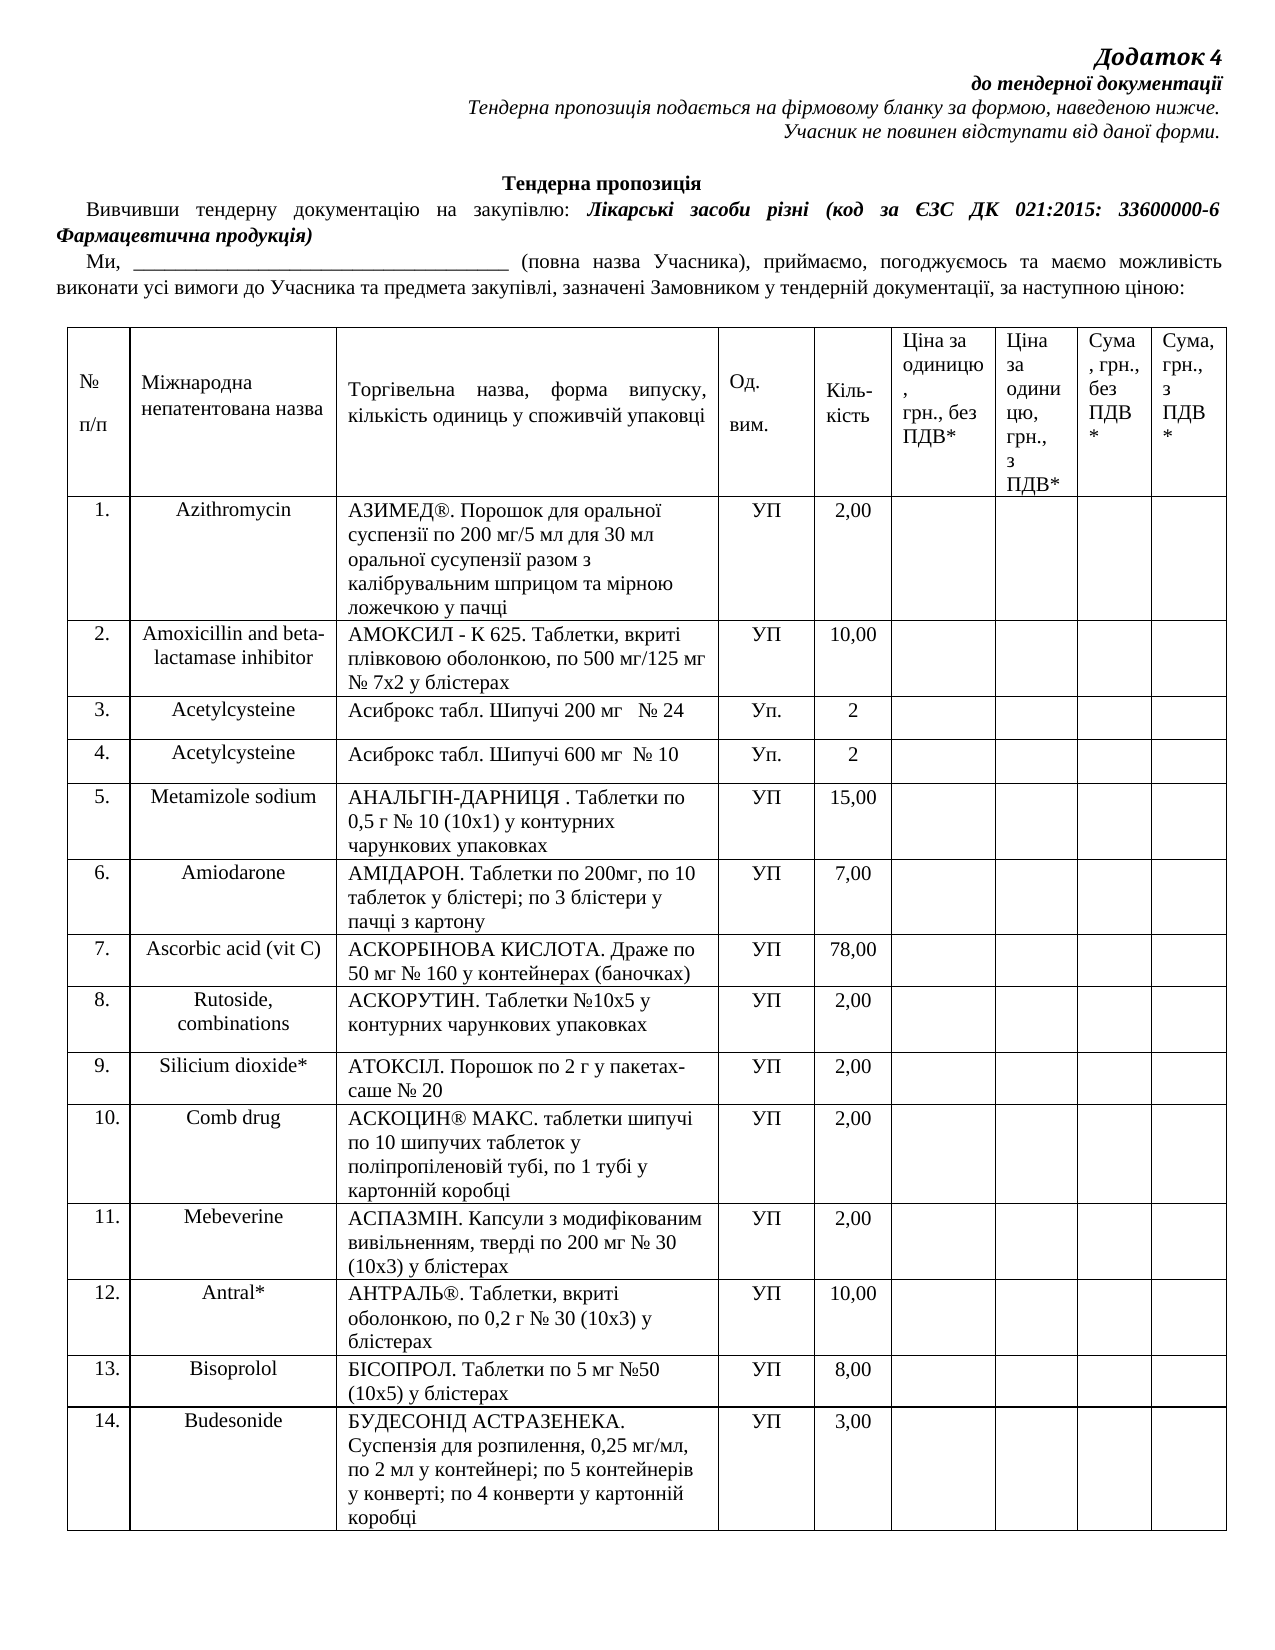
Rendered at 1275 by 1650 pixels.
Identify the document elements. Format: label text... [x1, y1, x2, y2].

table_cell [68, 697, 129, 739]
table_cell УП [719, 1204, 814, 1279]
table_cell Comb drug [131, 1105, 336, 1203]
table_cell Асиброкс табл. Шипучі 200 мг № 24 [337, 697, 718, 739]
table_cell УП [719, 1053, 814, 1103]
table_cell 78,00 [815, 935, 891, 986]
table_cell [1078, 987, 1151, 1052]
table_cell [996, 1280, 1077, 1355]
table_cell Budesonide [131, 1408, 336, 1530]
table_cell [68, 621, 129, 696]
table_cell [68, 987, 129, 1052]
table_cell УП [719, 1105, 814, 1203]
table_cell [1152, 1356, 1226, 1406]
table_cell [1078, 1356, 1151, 1406]
table_cell [1078, 1408, 1151, 1530]
table_cell [892, 935, 995, 986]
table_cell 2,00 [815, 1105, 891, 1203]
table_cell АСКОЦИН® МАКС. таблетки шипучі по 10 шипучих таблеток у поліпропіленовій тубі, по 1 тубі у картонній коробці [337, 1105, 718, 1203]
table_cell Antral* [131, 1280, 336, 1355]
table_cell [1078, 784, 1151, 859]
table_cell [68, 1408, 129, 1530]
table_cell [68, 860, 129, 934]
table_cell [1152, 1408, 1226, 1530]
table_cell Rutoside, combinations [131, 987, 336, 1052]
table_cell [1078, 935, 1151, 986]
table_cell АТОКСІЛ. Порошок по 2 г у пакетах-саше № 20 [337, 1053, 718, 1103]
table_cell [1152, 935, 1226, 986]
table_cell Ascorbic acid (vit C) [131, 935, 336, 986]
table_cell [1078, 1053, 1151, 1103]
table_cell БУДЕСОНІД АСТРАЗЕНЕКА. Суспензія для розпилення, 0,25 мг/мл, по 2 мл у контейнері; по 5 контейнерів у конверті; по 4 конверти у картонній коробці [337, 1408, 718, 1530]
table_cell [1078, 497, 1151, 620]
table_cell [1078, 1280, 1151, 1355]
table_cell БІСОПРОЛ. Таблетки по 5 мг №50 (10х5) у блістерах [337, 1356, 718, 1406]
table_cell Amiodarone [131, 860, 336, 934]
table_cell АСКОРБІНОВА КИСЛОТА. Драже по 50 мг № 160 у контейнерах (баночках) [337, 935, 718, 986]
table_cell 8,00 [815, 1356, 891, 1406]
table_cell Acetylcysteine [131, 740, 336, 783]
table_cell [68, 497, 129, 620]
table_cell [892, 1356, 995, 1406]
table_cell [68, 1053, 129, 1103]
table_cell 7,00 [815, 860, 891, 934]
table_cell [892, 1105, 995, 1203]
table_header Сума, грн., з ПДВ* [1152, 328, 1226, 496]
table_cell УП [719, 1408, 814, 1530]
table_header Міжнародна непатентована назва [131, 328, 336, 496]
table_cell [68, 1204, 129, 1279]
table_cell АНАЛЬГІН-ДАРНИЦЯ . Таблетки по 0,5 г № 10 (10х1) у контурних чарункових упаковках [337, 784, 718, 859]
table_cell 2,00 [815, 1204, 891, 1279]
table_cell 10,00 [815, 1280, 891, 1355]
table_cell [68, 784, 129, 859]
table_cell [1078, 740, 1151, 783]
table_cell [1152, 1204, 1226, 1279]
table_cell [1078, 860, 1151, 934]
text Тендерна пропозиція [0, 171, 1222, 195]
text Учасник не повинен відступати від даної форми. [56, 119, 1222, 143]
table_cell АСПАЗМІН. Капсули з модифікованим вивільненням, тверді по 200 мг № 30 (10х3) у блістерах [337, 1204, 718, 1279]
table_cell АМІДАРОН. Таблетки по 200мг, по 10 таблеток у блістері; по 3 блістери у пачці з картону [337, 860, 718, 934]
table_cell [892, 1053, 995, 1103]
table_cell [996, 987, 1077, 1052]
table_cell [996, 1105, 1077, 1203]
table_cell [1078, 1204, 1151, 1279]
table_cell Уп. [719, 740, 814, 783]
table_cell [996, 784, 1077, 859]
table_cell Уп. [719, 697, 814, 739]
table_cell УП [719, 497, 814, 620]
table_cell [1152, 987, 1226, 1052]
table_cell [1152, 1053, 1226, 1103]
table_cell [996, 697, 1077, 739]
table_cell [892, 497, 995, 620]
table_cell [1152, 697, 1226, 739]
table_cell [1152, 1280, 1226, 1355]
table_cell УП [719, 860, 814, 934]
table_cell [996, 1356, 1077, 1406]
table_cell АНТРАЛЬ®. Таблетки, вкриті оболонкою, по 0,2 г № 30 (10х3) у блістерах [337, 1280, 718, 1355]
table_cell [1152, 1105, 1226, 1203]
table_cell Silicium dioxide* [131, 1053, 336, 1103]
table_cell [1152, 784, 1226, 859]
table_cell [1152, 860, 1226, 934]
table_cell 2 [815, 697, 891, 739]
table_cell 2,00 [815, 1053, 891, 1103]
table_cell [892, 697, 995, 739]
table_cell АЗИМЕД®. Порошок для оральної суспензії по 200 мг/5 мл для 30 мл оральної сусупензії разом з калібрувальним шприцом та мірною ложечкою у пачці [337, 497, 718, 620]
table_cell 2,00 [815, 987, 891, 1052]
table_header Од. вим. [719, 328, 814, 496]
table_cell 15,00 [815, 784, 891, 859]
table_cell [1078, 697, 1151, 739]
table_cell [996, 497, 1077, 620]
table_header № п/п [68, 328, 129, 496]
table_cell [68, 1105, 129, 1203]
table_cell 2 [815, 740, 891, 783]
table_cell [892, 860, 995, 934]
table_cell [1078, 1105, 1151, 1203]
table_cell [996, 935, 1077, 986]
table_cell АМОКСИЛ - К 625. Таблетки, вкриті плівковою оболонкою, по 500 мг/125 мг № 7х2 у блістерах [337, 621, 718, 696]
table_header Ціна за одиницю, грн., без ПДВ* [892, 328, 995, 496]
table_cell УП [719, 621, 814, 696]
table_cell [892, 621, 995, 696]
table_cell [1078, 621, 1151, 696]
text Додаток 4 [56, 44, 1222, 71]
table_cell [68, 1356, 129, 1406]
table_cell [1152, 740, 1226, 783]
table_cell [68, 740, 129, 783]
table_cell Acetylcysteine [131, 697, 336, 739]
table_cell УП [719, 987, 814, 1052]
table_cell 3,00 [815, 1408, 891, 1530]
table_cell [996, 860, 1077, 934]
table_header Торгівельна назва, форма випуску, кількість одиниць у споживчій упаковці [337, 328, 718, 496]
table_cell Bisoprolol [131, 1356, 336, 1406]
table_cell [68, 935, 129, 986]
table_cell 2,00 [815, 497, 891, 620]
table_cell [68, 1280, 129, 1355]
table_header Сума, грн., без ПДВ* [1078, 328, 1151, 496]
table_cell [892, 1204, 995, 1279]
table_cell УП [719, 784, 814, 859]
table_cell [892, 987, 995, 1052]
table_cell 10,00 [815, 621, 891, 696]
table_cell [892, 1280, 995, 1355]
text Тендерна пропозиція подається на фірмовому бланку за формою, наведеною нижче. [56, 95, 1222, 119]
table_cell [996, 1053, 1077, 1103]
table_cell [892, 740, 995, 783]
table_header Кіль-кість [815, 328, 891, 496]
table_cell Асиброкс табл. Шипучі 600 мг № 10 [337, 740, 718, 783]
table_cell [1152, 621, 1226, 696]
table_cell [892, 1408, 995, 1530]
table_cell Metamizole sodium [131, 784, 336, 859]
table_cell [996, 740, 1077, 783]
table_cell УП [719, 1280, 814, 1355]
table_cell АСКОРУТИН. Таблетки №10х5 у контурних чарункових упаковках [337, 987, 718, 1052]
text до тендерної документації [56, 71, 1222, 95]
table_cell [892, 784, 995, 859]
table_cell [996, 1408, 1077, 1530]
table_cell УП [719, 935, 814, 986]
text Вивчивши тендерну документацію на закупівлю: Лікарські засоби різні (код за ЄЗС ДК 021:2015: 33600000-6 Фармацевтична продукція) [56, 197, 1222, 247]
table_cell [1152, 497, 1226, 620]
text Ми, ____________________________________ (повна назва Учасника), приймаємо, погоджуємось та маємо можливість виконати усі вимоги до Учасника та предмета закупівлі, зазначені Замовником у тендерній документації, за наступною ціною: [56, 249, 1222, 299]
table_cell Azithromycin [131, 497, 336, 620]
table_cell Amoxicillin and beta-lactamase inhibitor [131, 621, 336, 696]
table_cell [996, 621, 1077, 696]
table_cell [996, 1204, 1077, 1279]
table_cell УП [719, 1356, 814, 1406]
table_header Ціна за одиницю, грн., з ПДВ* [996, 328, 1077, 496]
table_cell Mebeverine [131, 1204, 336, 1279]
